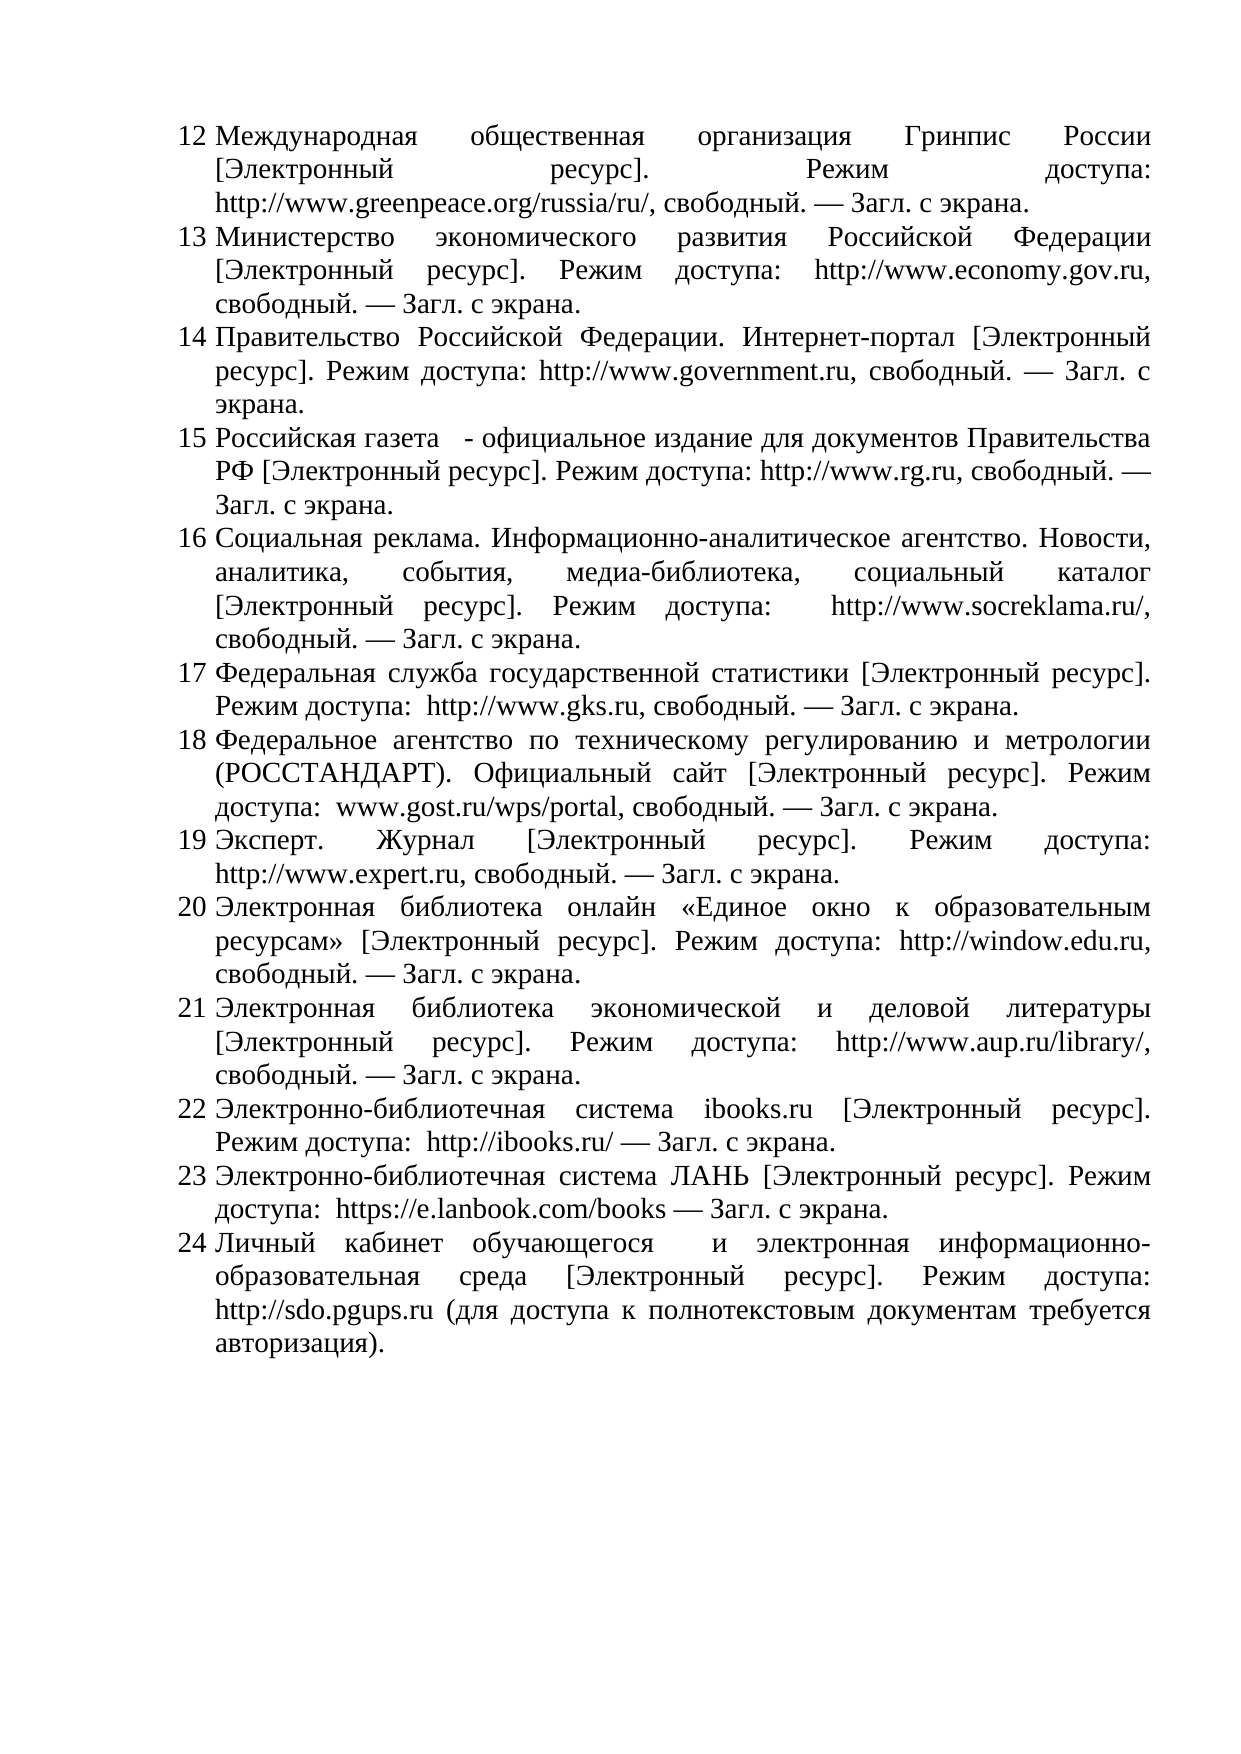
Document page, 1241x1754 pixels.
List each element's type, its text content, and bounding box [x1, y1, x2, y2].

list Министерство экономического развития Российской Федерации [Электронный ресурс]. Режим доступа: http://www.economy.gov.ru, свободный. — Загл. с экрана. [177, 219, 1152, 319]
list Электронная библиотека онлайн «Единое окно к образовательным ресурсам» [Электронный ресурс]. Режим доступа: http://window.edu.ru, свободный. — Загл. с экрана. [177, 889, 1152, 990]
list Социальная реклама. Информационно-аналитическое агентство. Новости, аналитика, события, медиа-библиотека, социальный каталог [Электронный ресурс]. Режим доступа: http://www.socreklama.ru/, свободный. — Загл. с экрана. [177, 521, 1152, 655]
list Электронно-библиотечная система ibooks.ru [Электронный ресурс]. Режим доступа: http://ibooks.ru/ — Загл. с экрана. [177, 1091, 1152, 1158]
list Международная общественная организация Гринпис России [Электронный ресурс]. Режим доступа: http://www.greenpeace.org/russia/ru/, свободный. — Загл. с экрана. [177, 118, 1152, 219]
list Личный кабинет обучающегося и электронная информационно-образовательная среда [Электронный ресурс]. Режим доступа: http://sdo.pgups.ru (для доступа к полнотекстовым документам требуется авторизация). [177, 1225, 1152, 1359]
list Электронная библиотека экономической и деловой литературы [Электронный ресурс]. Режим доступа: http://www.aup.ru/library/, свободный. — Загл. с экрана. [177, 990, 1152, 1091]
list Эксперт. Журнал [Электронный ресурс]. Режим доступа: http://www.expert.ru, свободный. — Загл. с экрана. [177, 822, 1152, 889]
list Федеральная служба государственной статистики [Электронный ресурс]. Режим доступа: http://www.gks.ru, свободный. — Загл. с экрана. [177, 655, 1152, 722]
list Федеральное агентство по техническому регулированию и метрологии (РОССТАНДАРТ). Официальный сайт [Электронный ресурс]. Режим доступа: www.gost.ru/wps/portal, свободный. — Загл. с экрана. [177, 722, 1152, 822]
list Правительство Российской Федерации. Интернет-портал [Электронный ресурс]. Режим доступа: http://www.government.ru, свободный. — Загл. с экрана. [177, 319, 1152, 420]
list Российская газета - официальное издание для документов Правительства РФ [Электронный ресурс]. Режим доступа: http://www.rg.ru, свободный. — Загл. с экрана. [177, 420, 1152, 521]
list Электронно-библиотечная система ЛАНЬ [Электронный ресурс]. Режим доступа: https://e.lanbook.com/books — Загл. с экрана. [177, 1158, 1152, 1225]
